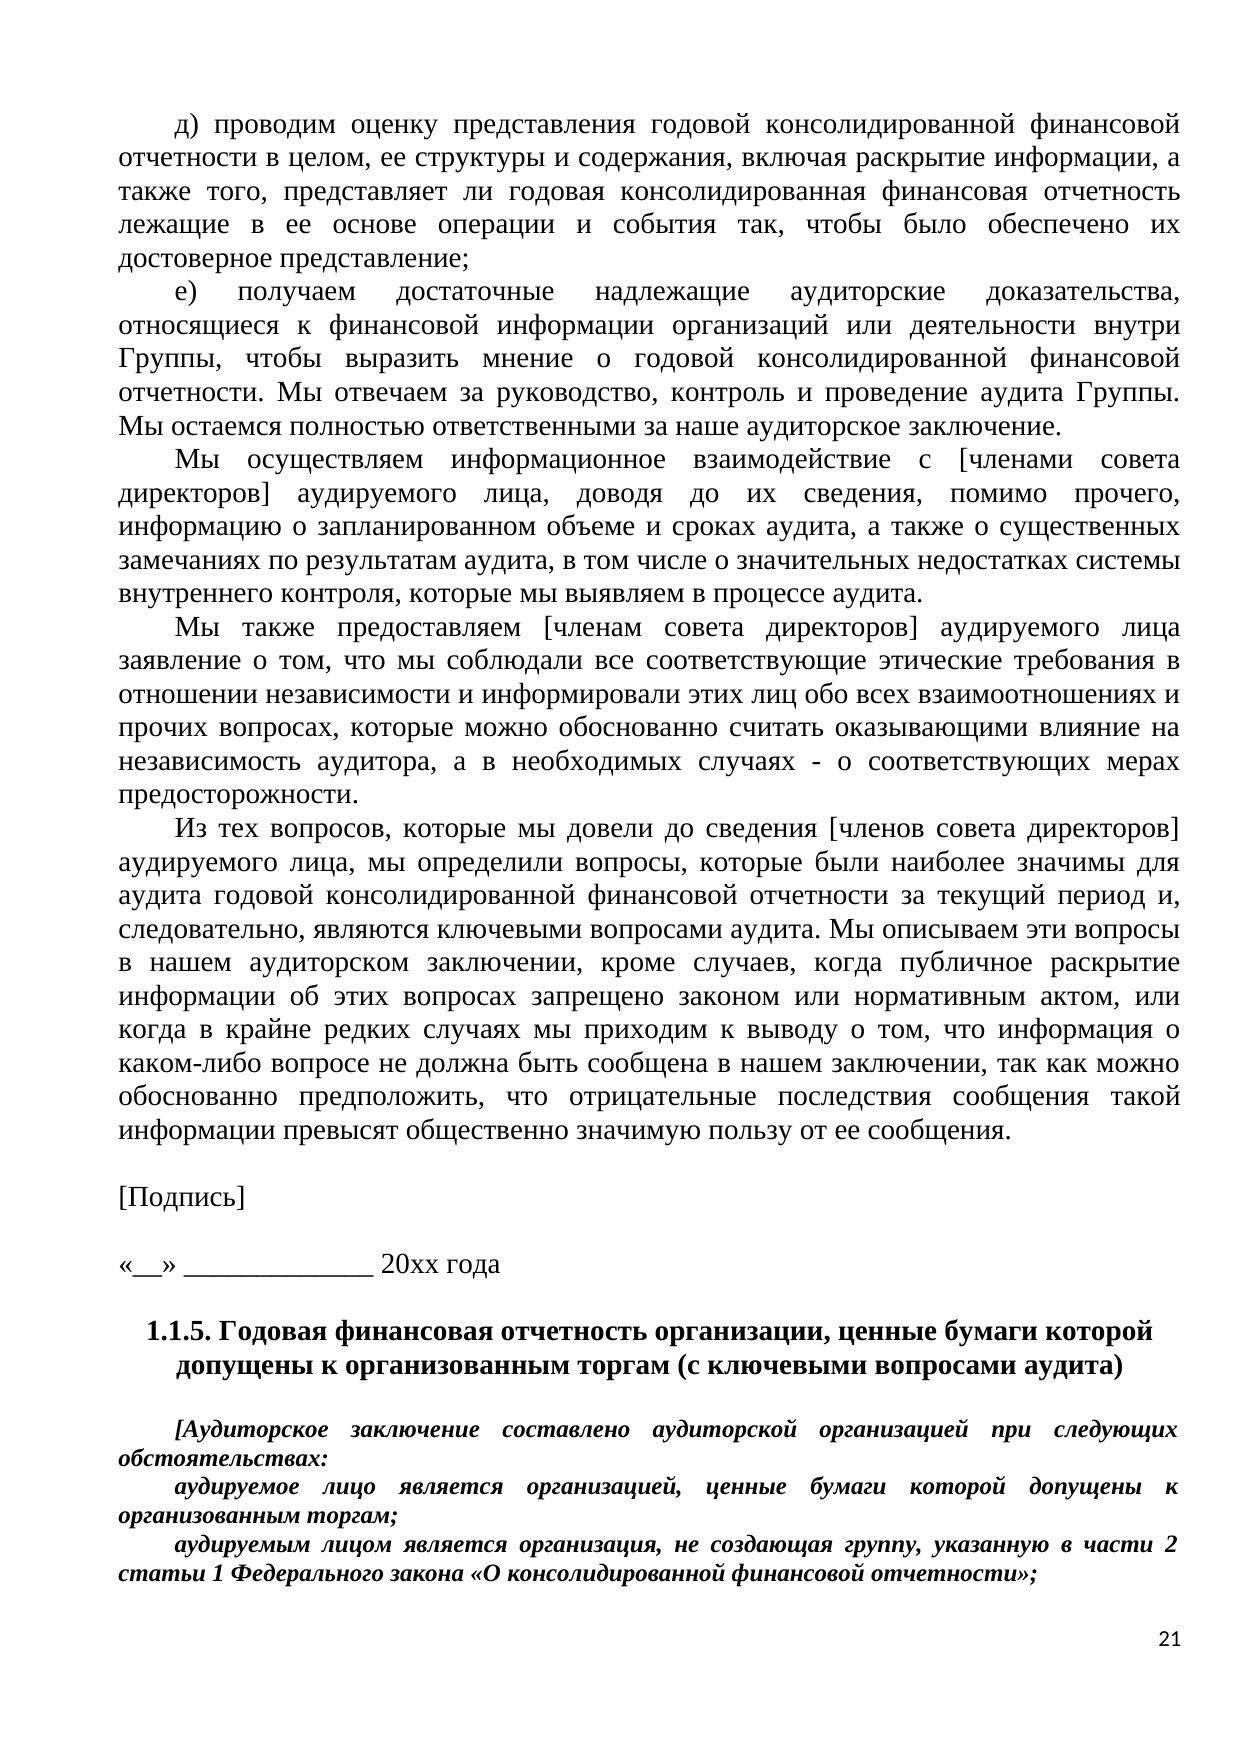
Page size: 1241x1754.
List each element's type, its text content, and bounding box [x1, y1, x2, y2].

subtitle 1.1.5. Годовая финансовая отчетность организации, ценные бумаги которой допущены к организованным торгам (с ключевыми вопросами аудита) [118, 1313, 1181, 1380]
text [Подпись] [118, 1179, 1181, 1213]
text «__» _____________ 20xx года [118, 1246, 1181, 1280]
text Мы также предоставляем [членам совета директоров] аудируемого лица заявление о том, что мы соблюдали все соответствующие этические требования в отношении независимости и информировали этих лиц обо всех взаимоотношениях и прочих вопросах, которые можно обоснованно считать оказывающими влияние на независимость аудитора, а в необходимых случаях - о соответствующих мерах предосторожности. [118, 609, 1181, 810]
text д) проводим оценку представления годовой консолидированной финансовой отчетности в целом, ее структуры и содержания, включая раскрытие информации, а также того, представляет ли годовая консолидированная финансовая отчетность лежащие в ее основе операции и события так, чтобы было обеспечено их достоверное представление; [118, 106, 1181, 273]
text аудируемое лицо является организацией, ценные бумаги которой допущены к организованным торгам; [118, 1471, 1181, 1529]
text [Аудиторское заключение составлено аудиторской организацией при следующих обстоятельствах: [118, 1414, 1181, 1471]
text Из тех вопросов, которые мы довели до сведения [членов совета директоров] аудируемого лица, мы определили вопросы, которые были наиболее значимы для аудита годовой консолидированной финансовой отчетности за текущий период и, следовательно, являются ключевыми вопросами аудита. Мы описываем эти вопросы в нашем аудиторском заключении, кроме случаев, когда публичное раскрытие информации об этих вопросах запрещено законом или нормативным актом, или когда в крайне редких случаях мы приходим к выводу о том, что информация о каком-либо вопросе не должна быть сообщена в нашем заключении, так как можно обоснованно предположить, что отрицательные последствия сообщения такой информации превысят общественно значимую пользу от ее сообщения. [118, 810, 1181, 1146]
text е) получаем достаточные надлежащие аудиторские доказательства, относящиеся к финансовой информации организаций или деятельности внутри Группы, чтобы выразить мнение о годовой консолидированной финансовой отчетности. Мы отвечаем за руководство, контроль и проведение аудита Группы. Мы остаемся полностью ответственными за наше аудиторское заключение. [118, 273, 1181, 441]
text аудируемым лицом является организация, не создающая группу, указанную в части 2 статьи 1 Федерального закона «О консолидированной финансовой отчетности»; [118, 1529, 1181, 1586]
text Мы осуществляем информационное взаимодействие с [членами совета директоров] аудируемого лица, доводя до их сведения, помимо прочего, информацию о запланированном объеме и сроках аудита, а также о существенных замечаниях по результатам аудита, в том числе о значительных недостатках системы внутреннего контроля, которые мы выявляем в процессе аудита. [118, 441, 1181, 609]
